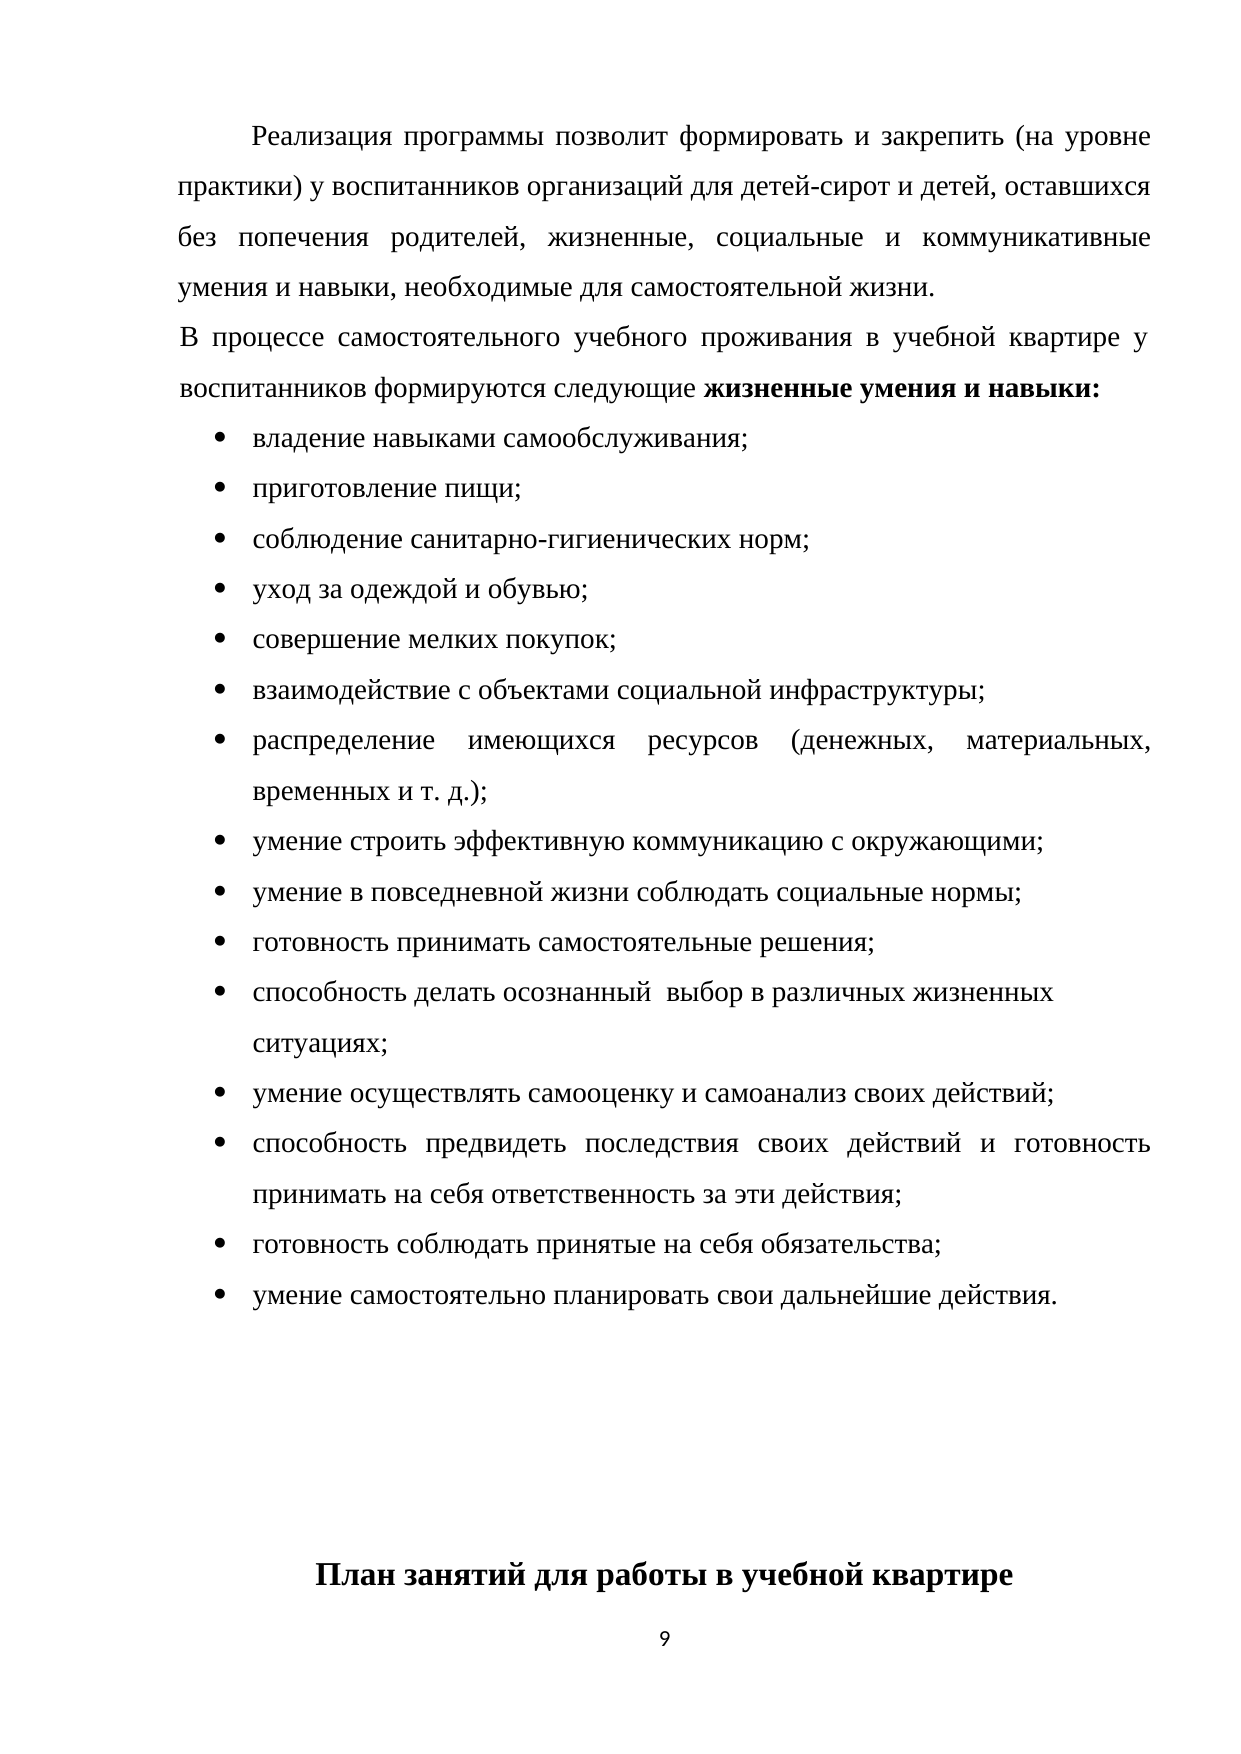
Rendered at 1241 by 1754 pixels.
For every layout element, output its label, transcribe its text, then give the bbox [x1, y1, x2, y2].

list распределение имеющихся ресурсов (денежных, материальных, временных и т. д.); [215, 722, 1152, 806]
list соблюдение санитарно-гигиенических норм; [215, 521, 1152, 554]
text В процессе самостоятельного учебного проживания в учебной квартире у воспитанников формируются следующие жизненные умения и навыки: [179, 319, 1149, 403]
list уход за одеждой и обувью; [215, 571, 1152, 605]
list владение навыками самообслуживания; [215, 420, 1152, 454]
text Реализация программы позволит формировать и закрепить (на уровне практики) у воспитанников организаций для детей-сирот и детей, оставшихся без попечения родителей, жизненные, социальные и коммуникативные умения и навыки, необходимые для самостоятельной жизни. [177, 118, 1152, 303]
list способность предвидеть последствия своих действий и готовность принимать на себя ответственность за эти действия; [215, 1126, 1152, 1209]
list умение строить эффективную коммуникацию с окружающими; [215, 823, 1152, 857]
list совершение мелких покупок; [215, 622, 1152, 655]
list взаимодействие с объектами социальной инфраструктуры; [215, 672, 1152, 706]
list готовность соблюдать принятые на себя обязательства; [215, 1226, 1152, 1260]
list умение осуществлять самооценку и самоанализ своих действий; [215, 1075, 1152, 1109]
list готовность принимать самостоятельные решения; [215, 924, 1152, 958]
list умение в повседневной жизни соблюдать социальные нормы; [215, 874, 1152, 907]
list умение самостоятельно планировать свои дальнейшие действия. [215, 1277, 1152, 1310]
list способность делать осознанный выбор в различных жизненных ситуациях; [215, 974, 1152, 1058]
list приготовление пищи; [215, 470, 1152, 504]
text План занятий для работы в учебной квартире [177, 1554, 1152, 1592]
